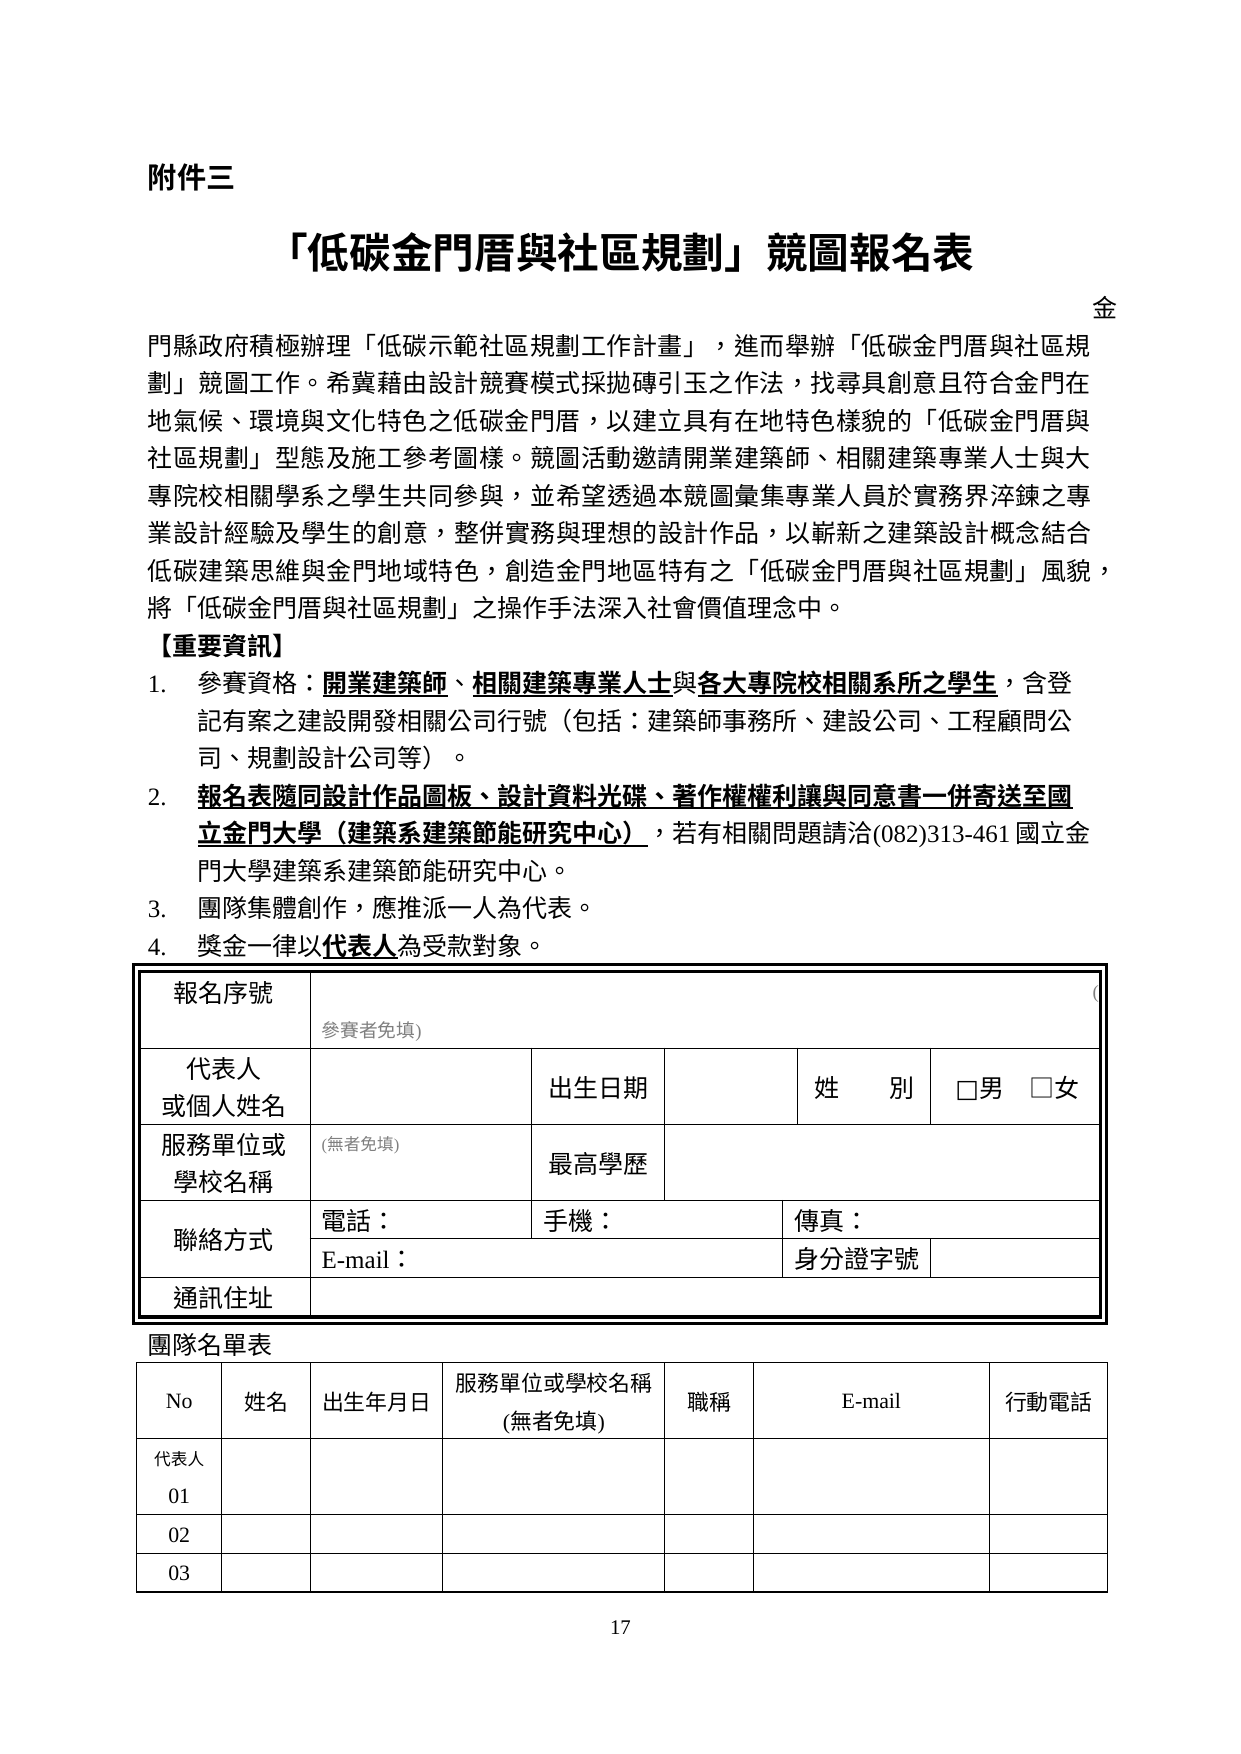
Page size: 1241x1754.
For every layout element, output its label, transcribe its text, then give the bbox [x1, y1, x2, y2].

table_cell [665, 1049, 797, 1124]
table_cell [754, 1554, 989, 1591]
table_cell 傳真： [783, 1201, 1099, 1238]
table_cell [754, 1439, 989, 1514]
table_header 出生年月日 [311, 1363, 442, 1438]
text 團隊名單表 [148, 1325, 1092, 1362]
table_cell 身分證字號 [783, 1239, 930, 1277]
table_cell [443, 1515, 664, 1553]
table_cell [311, 1278, 1099, 1315]
table_cell [222, 1554, 310, 1591]
table_cell □男 □女 [931, 1049, 1099, 1124]
table_cell 03 [137, 1554, 221, 1591]
table_cell [222, 1515, 310, 1553]
table_header 服務單位或學校名稱 (無者免填) [443, 1363, 664, 1438]
table_cell 02 [137, 1515, 221, 1553]
table_cell 服務單位或 學校名稱 [141, 1125, 310, 1200]
table_cell 最高學歷 [532, 1125, 664, 1200]
table_header 報名序號 [136, 966, 310, 1048]
table_cell E-mail： [311, 1239, 782, 1277]
table_cell [443, 1439, 664, 1514]
table_cell [665, 1125, 1099, 1200]
table_header 行動電話 [990, 1363, 1107, 1438]
table_cell [311, 1439, 442, 1514]
text 金門縣政府積極辦理「低碳示範社區規劃工作計畫」，進而舉辦「低碳金門厝與社區規劃」競圖工作。希冀藉由設計競賽模式採拋磚引玉之作法，找尋具創意且符合金門在地氣候、環境與文化特色之低碳金門厝，以建立具有在地特色樣貌的「低碳金門厝與社區規劃」型態及施工參考圖樣。競圖活動邀請開業建築師、相關建築專業人士與大專院校相關學系之學生共同參與，並希望透過本競圖彙集專業人員於實務界淬鍊之專業設計經驗及學生的創意，整併實務與理想的設計作品，以嶄新之建築設計概念結合低碳建築思維與金門地域特色，創造金門地區特有之「低碳金門厝與社區規劃」風貌，將「低碳金門厝與社區規劃」之操作手法深入社會價值理念中。 [148, 288, 1092, 626]
table_cell [311, 1515, 442, 1553]
table_cell [990, 1515, 1107, 1553]
table_cell 電話： [311, 1201, 531, 1238]
text 附件三 [148, 138, 1092, 213]
table_cell [665, 1439, 753, 1514]
table_cell (無者免填) [311, 1125, 531, 1200]
table_cell 代表人 或個人姓名 [141, 1049, 310, 1124]
table_cell 代表人 01 [137, 1439, 221, 1514]
subtitle 「低碳金門厝與社區規劃」競圖報名表 [148, 213, 1092, 288]
table_cell [754, 1515, 989, 1553]
list 獎金一律以代表人為受款對象。 [148, 926, 1092, 963]
table_cell 出生日期 [532, 1049, 664, 1124]
table_header No [137, 1363, 221, 1438]
table_cell 聯絡方式 [141, 1201, 310, 1277]
table_header 職稱 [665, 1363, 753, 1438]
table_cell 手機： [532, 1201, 782, 1238]
list 團隊集體創作，應推派一人為代表。 [148, 888, 1092, 926]
table_cell [990, 1554, 1107, 1591]
table_cell [990, 1439, 1107, 1514]
list 參賽資格：開業建築師、相關建築專業人士與各大專院校相關系所之學生，含登記有案之建設開發相關公司行號（包括：建築師事務所、建設公司、工程顧問公司、規劃設計公司等）。 [148, 663, 1092, 776]
table_cell [665, 1554, 753, 1591]
table_header E-mail [754, 1363, 989, 1438]
table_cell [311, 1554, 442, 1591]
table_cell 通訊住址 [141, 1278, 310, 1315]
table_cell 姓 別 [798, 1049, 930, 1124]
table_cell [931, 1239, 1099, 1277]
list 報名表隨同設計作品圖板、設計資料光碟、著作權權利讓與同意書一併寄送至國立金門大學（建築系建築節能研究中心），若有相關問題請洽(082)313-461國立金門大學建築系建築節能研究中心。 [148, 776, 1092, 888]
table_cell [222, 1439, 310, 1514]
table_cell [443, 1554, 664, 1591]
table_header (參賽者免填) [310, 966, 1104, 1048]
table_cell [311, 1049, 531, 1124]
table_header 姓名 [222, 1363, 310, 1438]
table_cell [665, 1515, 753, 1553]
text 【重要資訊】 [148, 626, 1092, 663]
